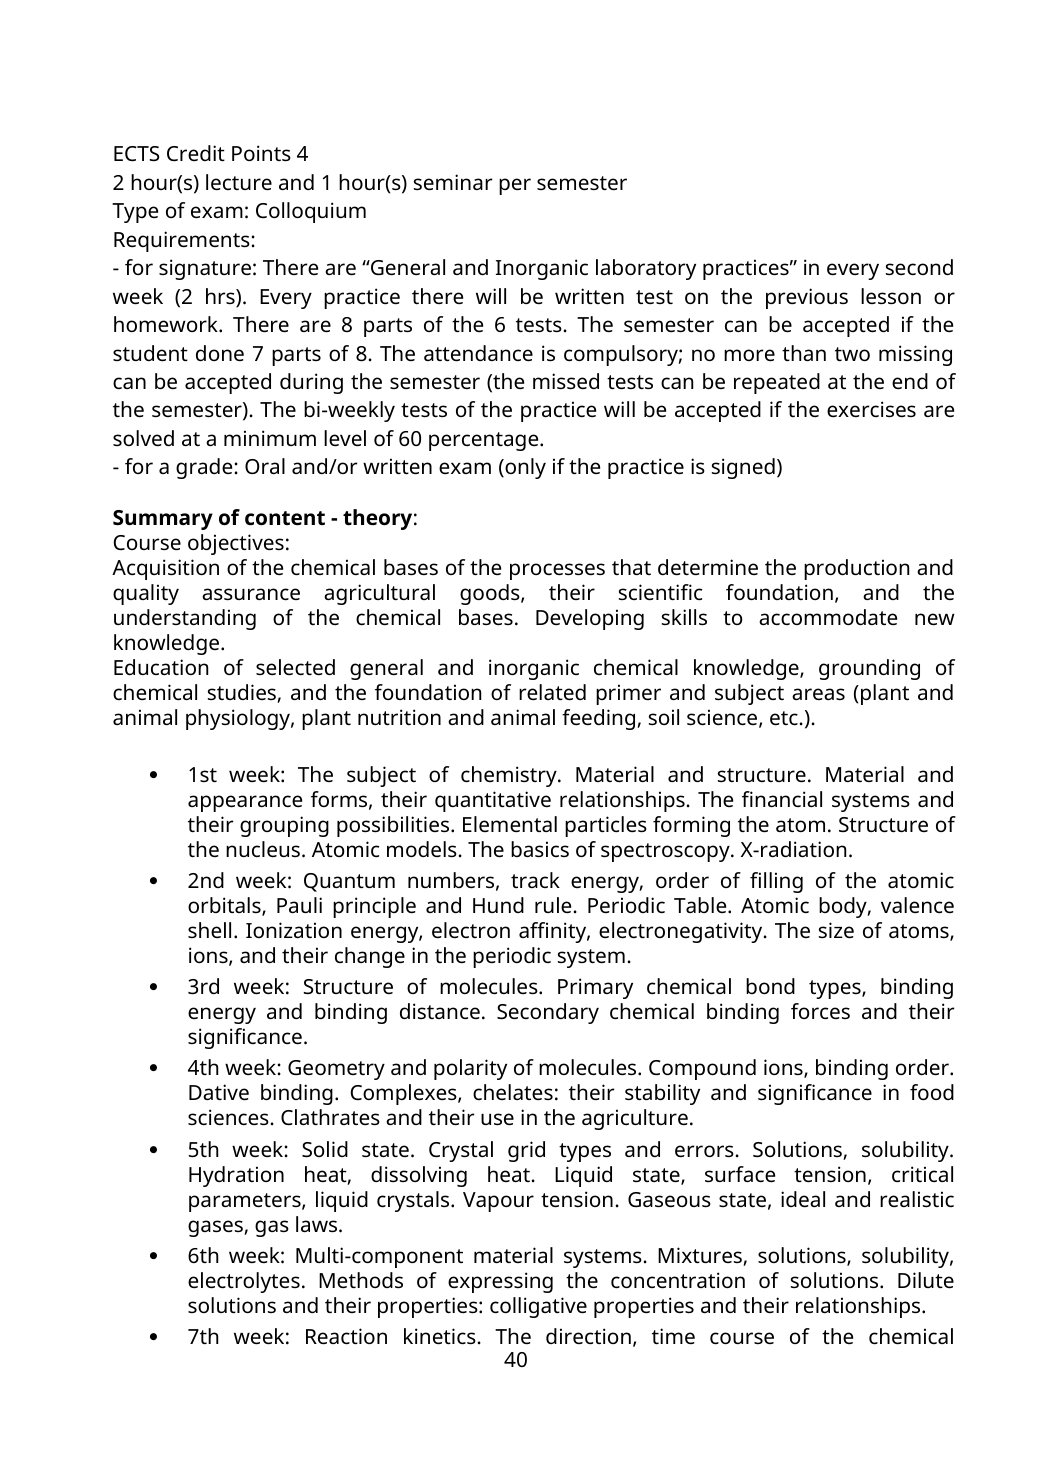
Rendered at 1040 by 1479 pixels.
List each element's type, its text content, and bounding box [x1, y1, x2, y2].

list 6th week: Multi-component material systems. Mixtures, solutions, solubility, electrolytes. Methods of expressing the concentration of solutions. Dilute solutions and their properties: colligative properties and their relationships. [150, 1243, 956, 1318]
text ECTS Credit Points 4 [112, 139, 956, 168]
text - for a grade: Oral and/or written exam (only if the practice is signed) [112, 452, 956, 481]
text - for signature: There are “General and Inorganic laboratory practices” in every second week (2 hrs). Every practice there will be written test on the previous lesson or homework. There are 8 parts of the 6 tests. The semester can be accepted if the student done 7 parts of 8. The attendance is compulsory; no more than two missing can be accepted during the semester (the missed tests can be repeated at the end of the semester). The bi-weekly tests of the practice will be accepted if the exercises are solved at a minimum level of 60 percentage. [112, 253, 956, 452]
text Requirements: [112, 225, 956, 253]
text Course objectives: [112, 531, 956, 556]
text Education of selected general and inorganic chemical knowledge, grounding of chemical studies, and the foundation of related primer and subject areas (plant and animal physiology, plant nutrition and animal feeding, soil science, etc.). [112, 656, 956, 731]
text Summary of content - theory: [112, 506, 956, 531]
text Type of exam: Colloquium [112, 196, 956, 225]
list 3rd week: Structure of molecules. Primary chemical bond types, binding energy and binding distance. Secondary chemical binding forces and their significance. [150, 974, 956, 1049]
list 2nd week: Quantum numbers, track energy, order of filling of the atomic orbitals, Pauli principle and Hund rule. Periodic Table. Atomic body, valence shell. Ionization energy, electron affinity, electronegativity. The size of atoms, ions, and their change in the periodic system. [150, 868, 956, 968]
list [150, 1324, 956, 1349]
list 5th week: Solid state. Crystal grid types and errors. Solutions, solubility. Hydration heat, dissolving heat. Liquid state, surface tension, critical parameters, liquid crystals. Vapour tension. Gaseous state, ideal and realistic gases, gas laws. [150, 1137, 956, 1237]
list 4th week: Geometry and polarity of molecules. Compound ions, binding order. Dative binding. Complexes, chelates: their stability and significance in food sciences. Clathrates and their use in the agriculture. [150, 1056, 956, 1131]
list 1st week: The subject of chemistry. Material and structure. Material and appearance forms, their quantitative relationships. The financial systems and their grouping possibilities. Elemental particles forming the atom. Structure of the nucleus. Atomic models. The basics of spectroscopy. X-radiation. [150, 762, 956, 862]
text 2 hour(s) lecture and 1 hour(s) seminar per semester [112, 168, 956, 196]
text Acquisition of the chemical bases of the processes that determine the production and quality assurance agricultural goods, their scientific foundation, and the understanding of the chemical bases. Developing skills to accommodate new knowledge. [112, 556, 956, 656]
